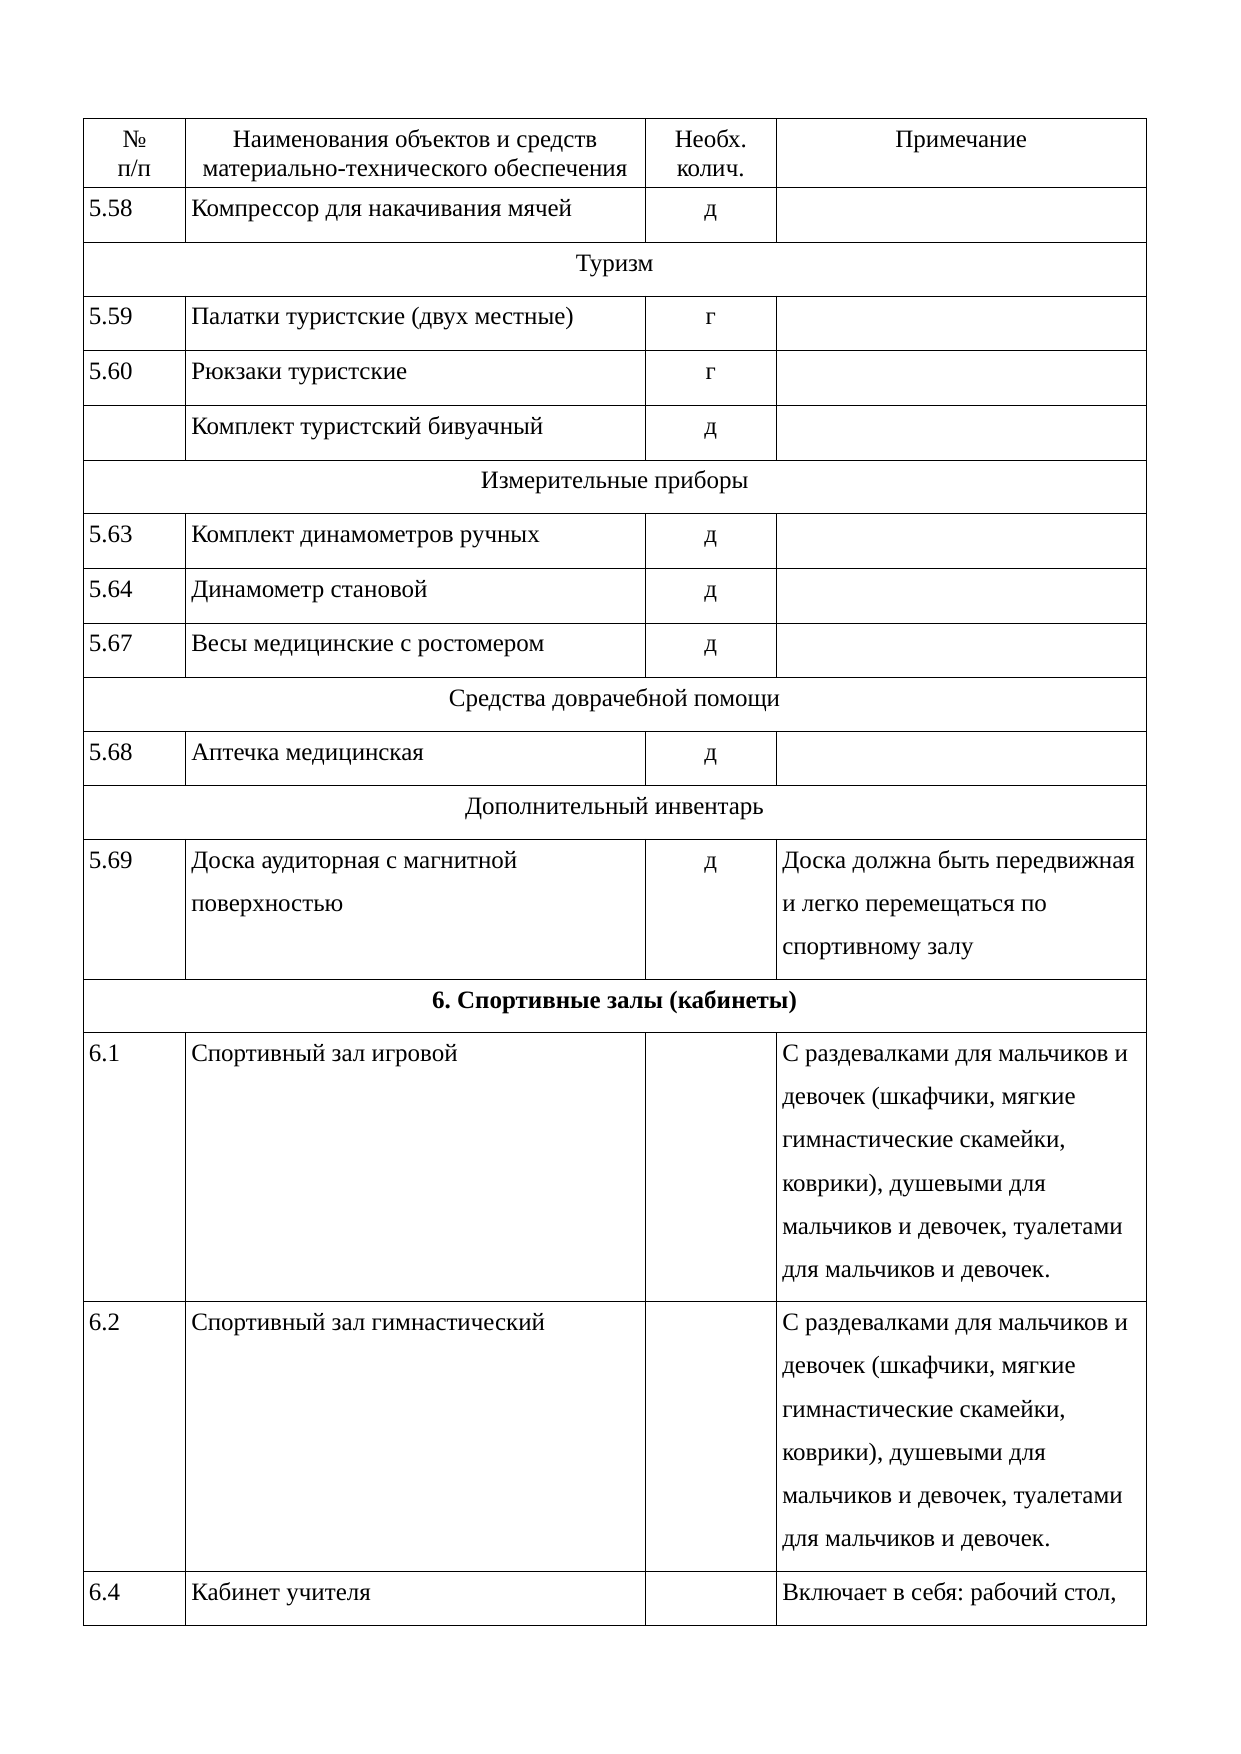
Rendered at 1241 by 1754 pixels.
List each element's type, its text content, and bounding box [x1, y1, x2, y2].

table_cell 6. Спортивные залы (кабинеты) [84, 980, 1146, 1032]
table_cell [646, 1033, 776, 1301]
table_cell 5.67 [84, 624, 185, 677]
table_cell [777, 624, 1146, 677]
table_cell [777, 406, 1146, 459]
table_header Примечание [777, 119, 1146, 187]
table_cell 5.58 [84, 188, 185, 242]
table_cell Аптечка медицинская [186, 732, 645, 785]
table_cell [84, 406, 185, 459]
table_cell С раздевалками для мальчиков и девочек (шкафчики, мягкие гимнастические скамейки, коврики), душевыми для мальчиков и девочек, туалетами для мальчиков и девочек. [777, 1033, 1146, 1301]
table_cell Средства доврачебной помощи [84, 678, 1146, 731]
table_cell Доска аудиторная с магнитной поверхностью [186, 840, 645, 979]
table_cell Доска должна быть передвижная и легко перемещаться по спортивному залу [777, 840, 1146, 979]
table_cell Динамометр становой [186, 569, 645, 622]
table_cell д [646, 840, 776, 979]
table_cell д [646, 188, 776, 242]
table_cell 5.69 [84, 840, 185, 979]
table_header Необх. колич. [646, 119, 776, 187]
table_cell Спортивный зал игровой [186, 1033, 645, 1301]
table_cell д [646, 514, 776, 568]
table_cell 5.68 [84, 732, 185, 785]
table_cell г [646, 351, 776, 405]
table_cell Туризм [84, 243, 1146, 296]
table_header Наименования объектов и средств материально-технического обеспечения [186, 119, 645, 187]
table_cell 5.60 [84, 351, 185, 405]
table_cell [777, 351, 1146, 405]
table_cell 6.1 [84, 1033, 185, 1301]
table_cell [646, 1302, 776, 1571]
table_cell Спортивный зал гимнастический [186, 1302, 645, 1571]
table_cell д [646, 406, 776, 459]
table_cell [777, 514, 1146, 568]
table_cell [777, 569, 1146, 622]
table_cell Комплект динамометров ручных [186, 514, 645, 568]
table_cell Кабинет учителя [186, 1572, 645, 1625]
table_cell [777, 732, 1146, 785]
table_cell Рюкзаки туристские [186, 351, 645, 405]
table_cell 5.59 [84, 297, 185, 350]
table_cell Комплект туристский бивуачный [186, 406, 645, 459]
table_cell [777, 1572, 1146, 1625]
table_cell С раздевалками для мальчиков и девочек (шкафчики, мягкие гимнастические скамейки, коврики), душевыми для мальчиков и девочек, туалетами для мальчиков и девочек. [777, 1302, 1146, 1571]
table_cell Весы медицинские с ростомером [186, 624, 645, 677]
table_cell Компрессор для накачивания мячей [186, 188, 645, 242]
table_cell д [646, 732, 776, 785]
table_cell 6.2 [84, 1302, 185, 1571]
table_cell [777, 297, 1146, 350]
table_cell 5.64 [84, 569, 185, 622]
table_cell Палатки туристские (двух местные) [186, 297, 645, 350]
table_cell Дополнительный инвентарь [84, 786, 1146, 839]
table_cell 5.63 [84, 514, 185, 568]
table_cell [777, 188, 1146, 242]
table_header № п/п [84, 119, 185, 187]
table_cell Измерительные приборы [84, 461, 1146, 513]
table_cell [646, 1572, 776, 1625]
table_cell д [646, 569, 776, 622]
table_cell г [646, 297, 776, 350]
table_cell д [646, 624, 776, 677]
table_cell 6.4 [84, 1572, 185, 1625]
